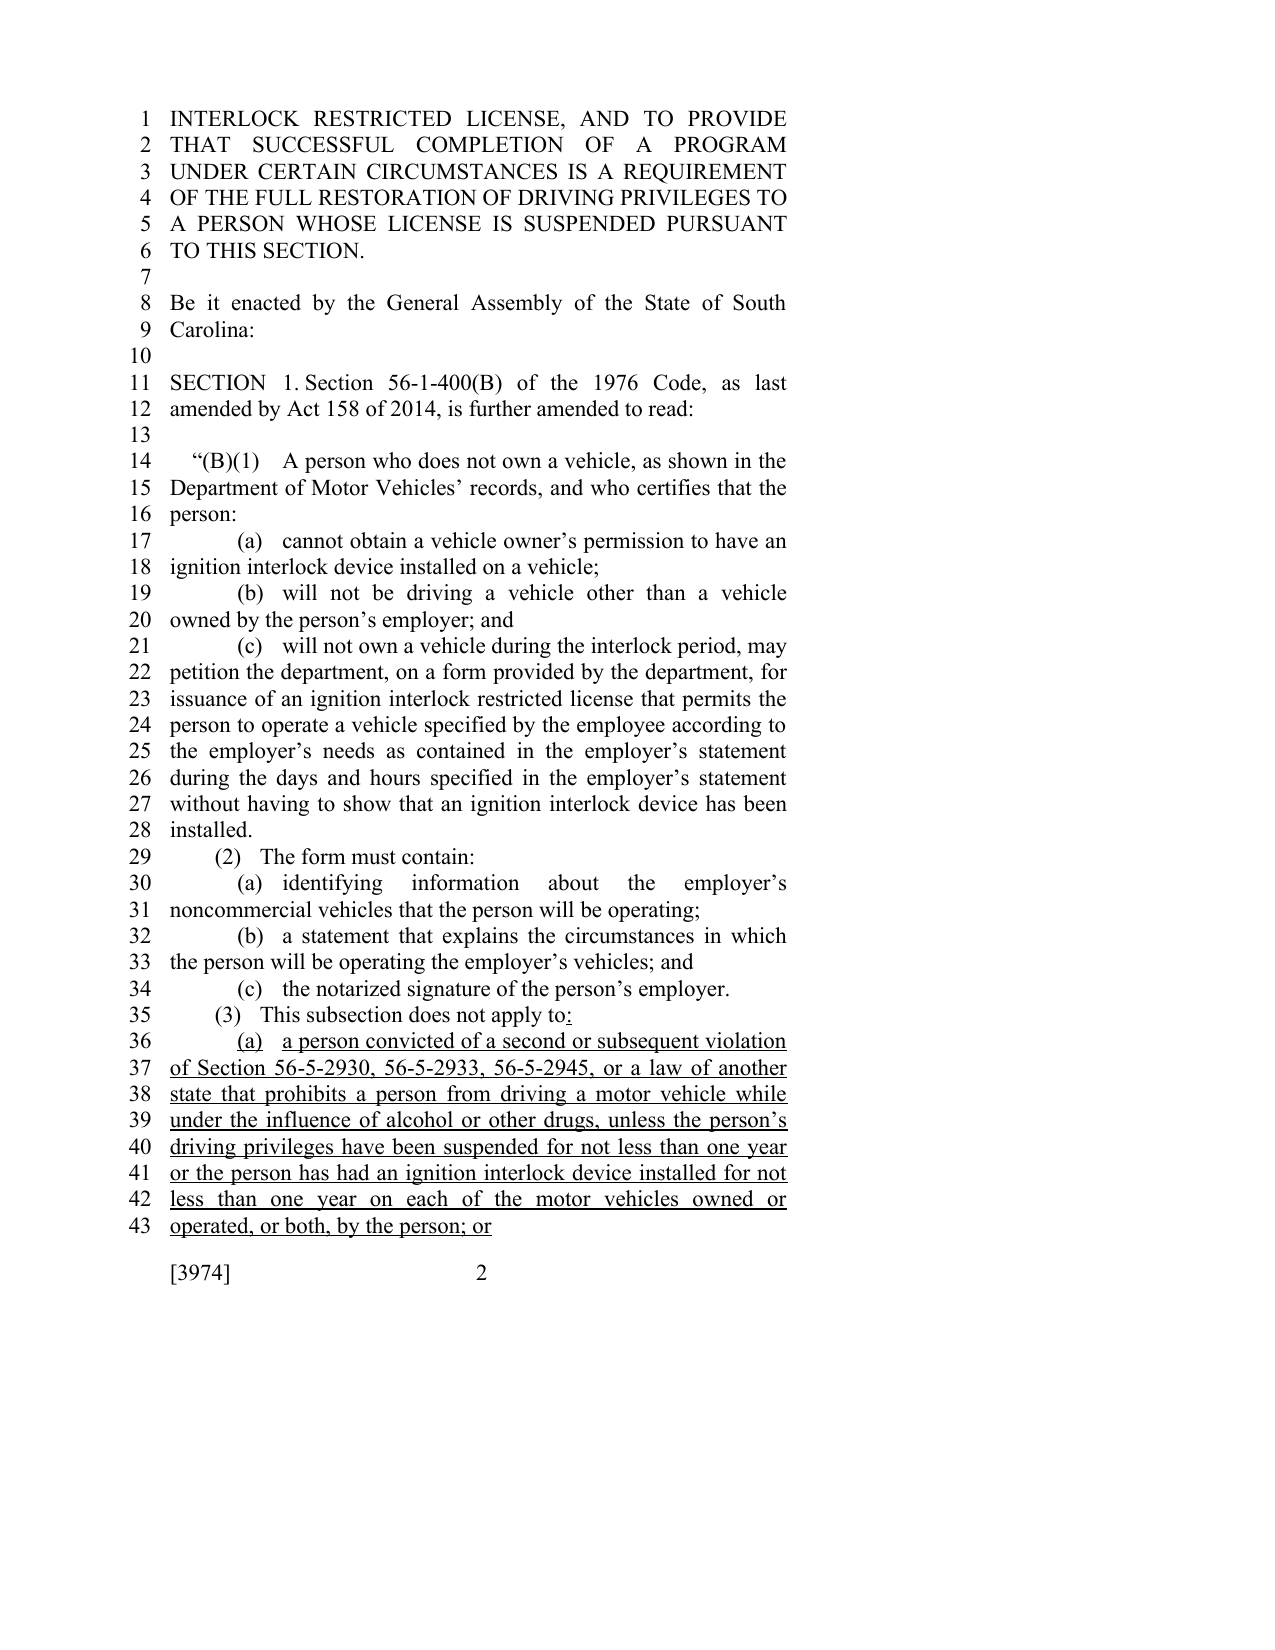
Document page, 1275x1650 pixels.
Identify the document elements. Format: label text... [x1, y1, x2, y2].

text “(B)(1) A person who does not own a vehicle, as shown in the Department of Motor Vehicles’ records, and who certifies that the person: [169, 448, 787, 527]
text (a) a person convicted of a second or subsequent violation of Section 56-5-2930, 56-5-2933, 56-5-2945, or a law of another state that prohibits a person from driving a motor vehicle while under the influence of alcohol or other drugs, unless the person’s driving privileges have been suspended for not less than one year or the person has had an ignition interlock device installed for not less than one year on each of the motor vehicles owned or operated, or both, by the person; or [169, 1027, 787, 1077]
text (c) the notarized signature of the person’s employer. [169, 975, 787, 1001]
text (a) cannot obtain a vehicle owner’s permission to have an ignition interlock device installed on a vehicle; [169, 527, 787, 579]
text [169, 105, 787, 263]
text (a) identifying information about the employer’s noncommercial vehicles that the person will be operating; [169, 869, 787, 922]
text (b) will not be driving a vehicle other than a vehicle owned by the person’s employer; and [169, 579, 787, 632]
text Be it enacted by the General Assembly of the State of South Carolina: [169, 289, 787, 342]
text (2) The form must contain: [169, 843, 787, 869]
text SECTION 1. Section 56-1-400(B) of the 1976 Code, as last amended by Act 158 of 2014, is further amended to read: [169, 368, 787, 421]
text (c) will not own a vehicle during the interlock period, may petition the department, on a form provided by the department, for issuance of an ignition interlock restricted license that permits the person to operate a vehicle specified by the employee according to the employer’s needs as contained in the employer’s statement during the days and hours specified in the employer’s statement without having to show that an ignition interlock device has been installed. [169, 632, 787, 843]
text (b) a statement that explains the circumstances in which the person will be operating the employer’s vehicles; and [169, 922, 787, 975]
text (3) This subsection does not apply to: [169, 1001, 787, 1027]
